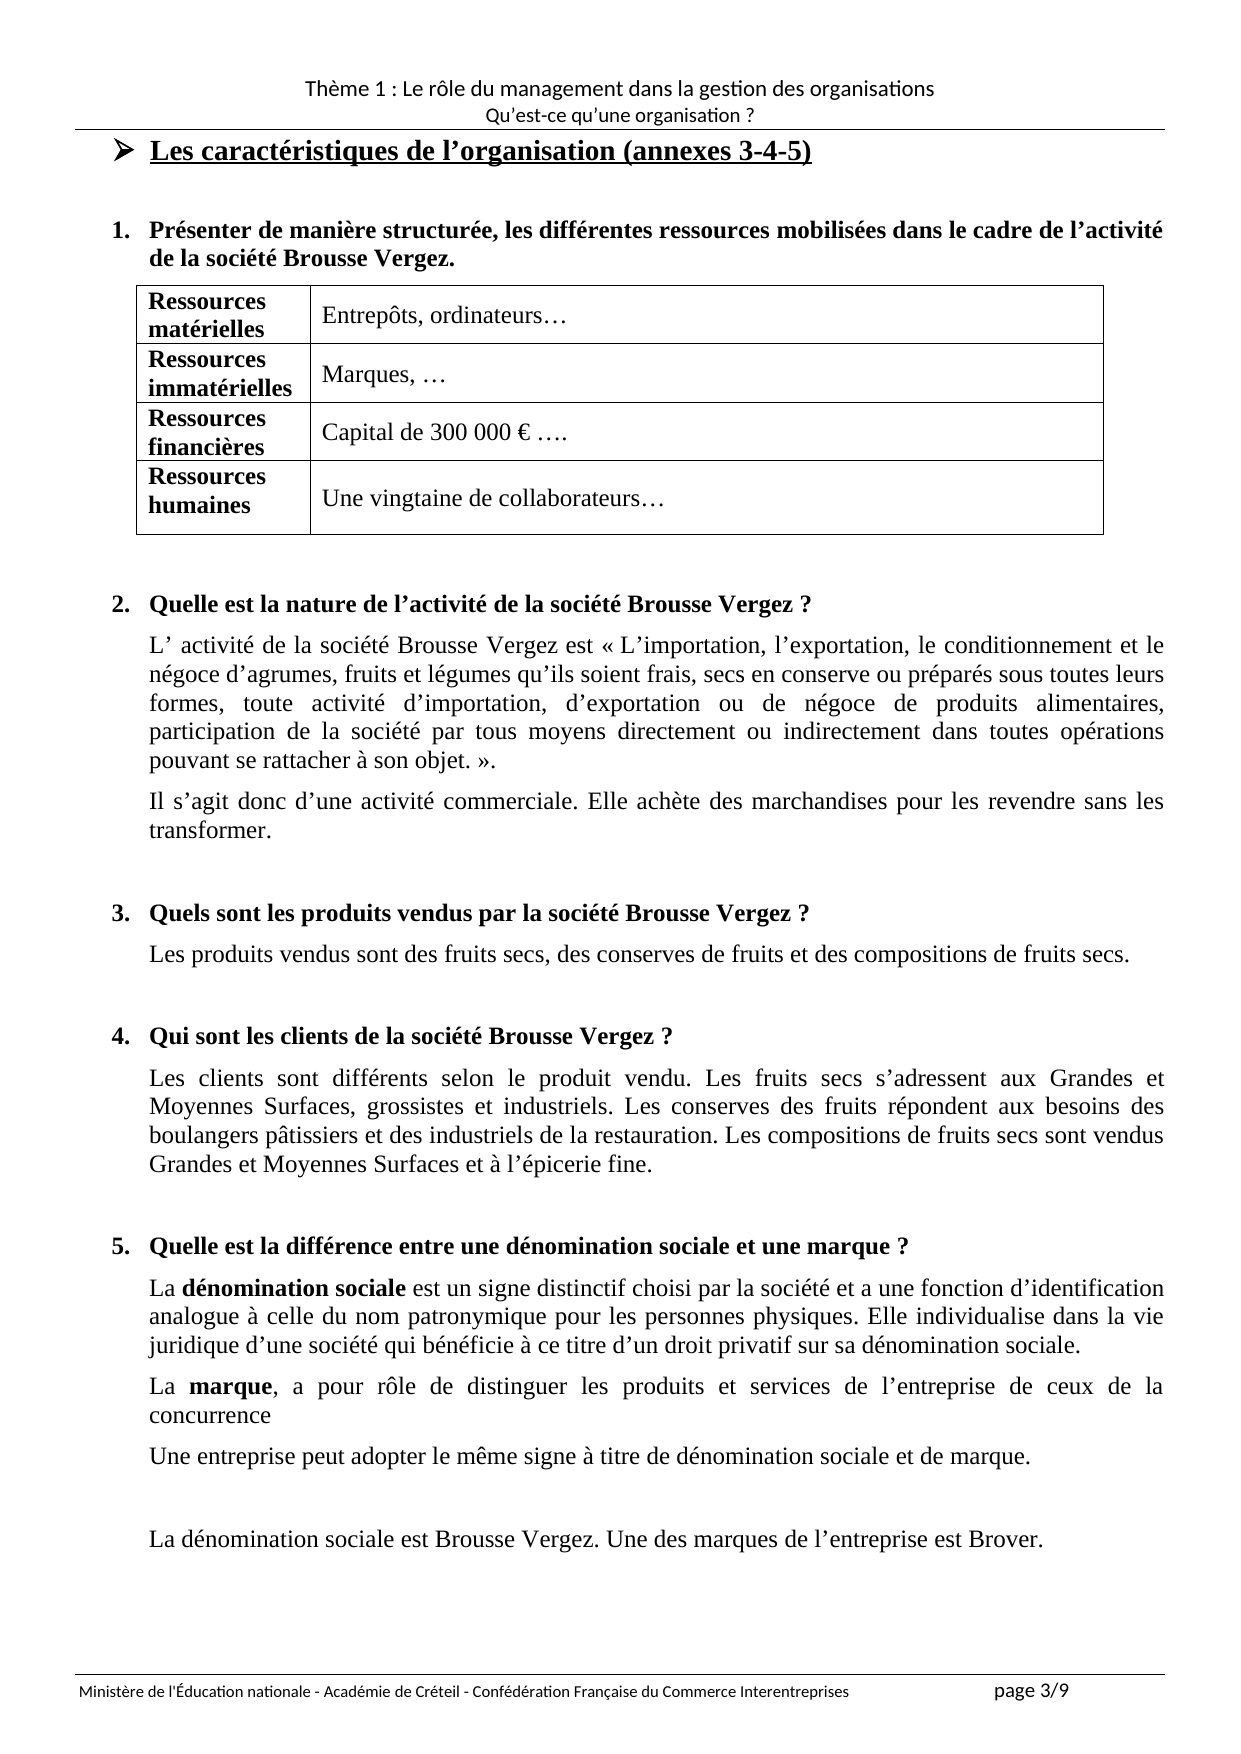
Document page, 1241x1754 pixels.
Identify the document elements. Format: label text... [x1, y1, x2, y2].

table_cell Ressources immatérielles [137, 344, 310, 402]
text Les produits vendus sont des fruits secs, des conserves de fruits et des compositions de fruits secs. [149, 939, 1165, 968]
table_cell Une vingtaine de collaborateurs… [311, 461, 1103, 534]
list Quelle est la nature de l’activité de la société Brousse Vergez ? [111, 589, 1165, 618]
table_cell Marques, … [311, 344, 1103, 402]
list Quels sont les produits vendus par la société Brousse Vergez ? [111, 898, 1165, 926]
table_header Entrepôts, ordinateurs… [311, 286, 1103, 343]
text Une entreprise peut adopter le même signe à titre de dénomination sociale et de marque. [149, 1441, 1165, 1470]
list Quelle est la différence entre une dénomination sociale et une marque ? [111, 1231, 1165, 1260]
text La dénomination sociale est un signe distinctif choisi par la société et a une fonction d’identification analogue à celle du nom patronymique pour les personnes physiques. Elle individualise dans la vie juridique d’une société qui bénéficie à ce titre d’un droit privatif sur sa dénomination sociale. [149, 1273, 1165, 1359]
text L’ activité de la société Brousse Vergez est « L’importation, l’exportation, le conditionnement et le négoce d’agrumes, fruits et légumes qu’ils soient frais, secs en conserve ou préparés sous toutes leurs formes, toute activité d’importation, d’exportation ou de négoce de produits alimentaires, participation de la société par tous moyens directement ou indirectement dans toutes opérations pouvant se rattacher à son objet. ». [149, 630, 1165, 774]
text La dénomination sociale est Brousse Vergez. Une des marques de l’entreprise est Brover. [75, 1524, 1165, 1553]
table_cell Ressources humaines [137, 461, 310, 534]
list Présenter de manière structurée, les différentes ressources mobilisées dans le cadre de l’activité de la société Brousse Vergez. [111, 215, 1165, 272]
text Il s’agit donc d’une activité commerciale. Elle achète des marchandises pour les revendre sans les transformer. [149, 786, 1165, 844]
text Les clients sont différents selon le produit vendu. Les fruits secs s’adressent aux Grandes et Moyennes Surfaces, grossistes et industriels. Les conserves des fruits répondent aux besoins des boulangers pâtissiers et des industriels de la restauration. Les compositions de fruits secs sont vendus Grandes et Moyennes Surfaces et à l’épicerie fine. [149, 1063, 1165, 1178]
list Qui sont les clients de la société Brousse Vergez ? [111, 1021, 1165, 1050]
table_cell Capital de 300 000 € …. [311, 403, 1103, 460]
list Les caractéristiques de l’organisation (annexes 3-4-5) [112, 133, 1165, 167]
text La marque, a pour rôle de distinguer les produits et services de l’entreprise de ceux de la concurrence [149, 1371, 1165, 1429]
table_header Ressources matérielles [137, 286, 310, 343]
table_cell Ressources financières [137, 403, 310, 460]
